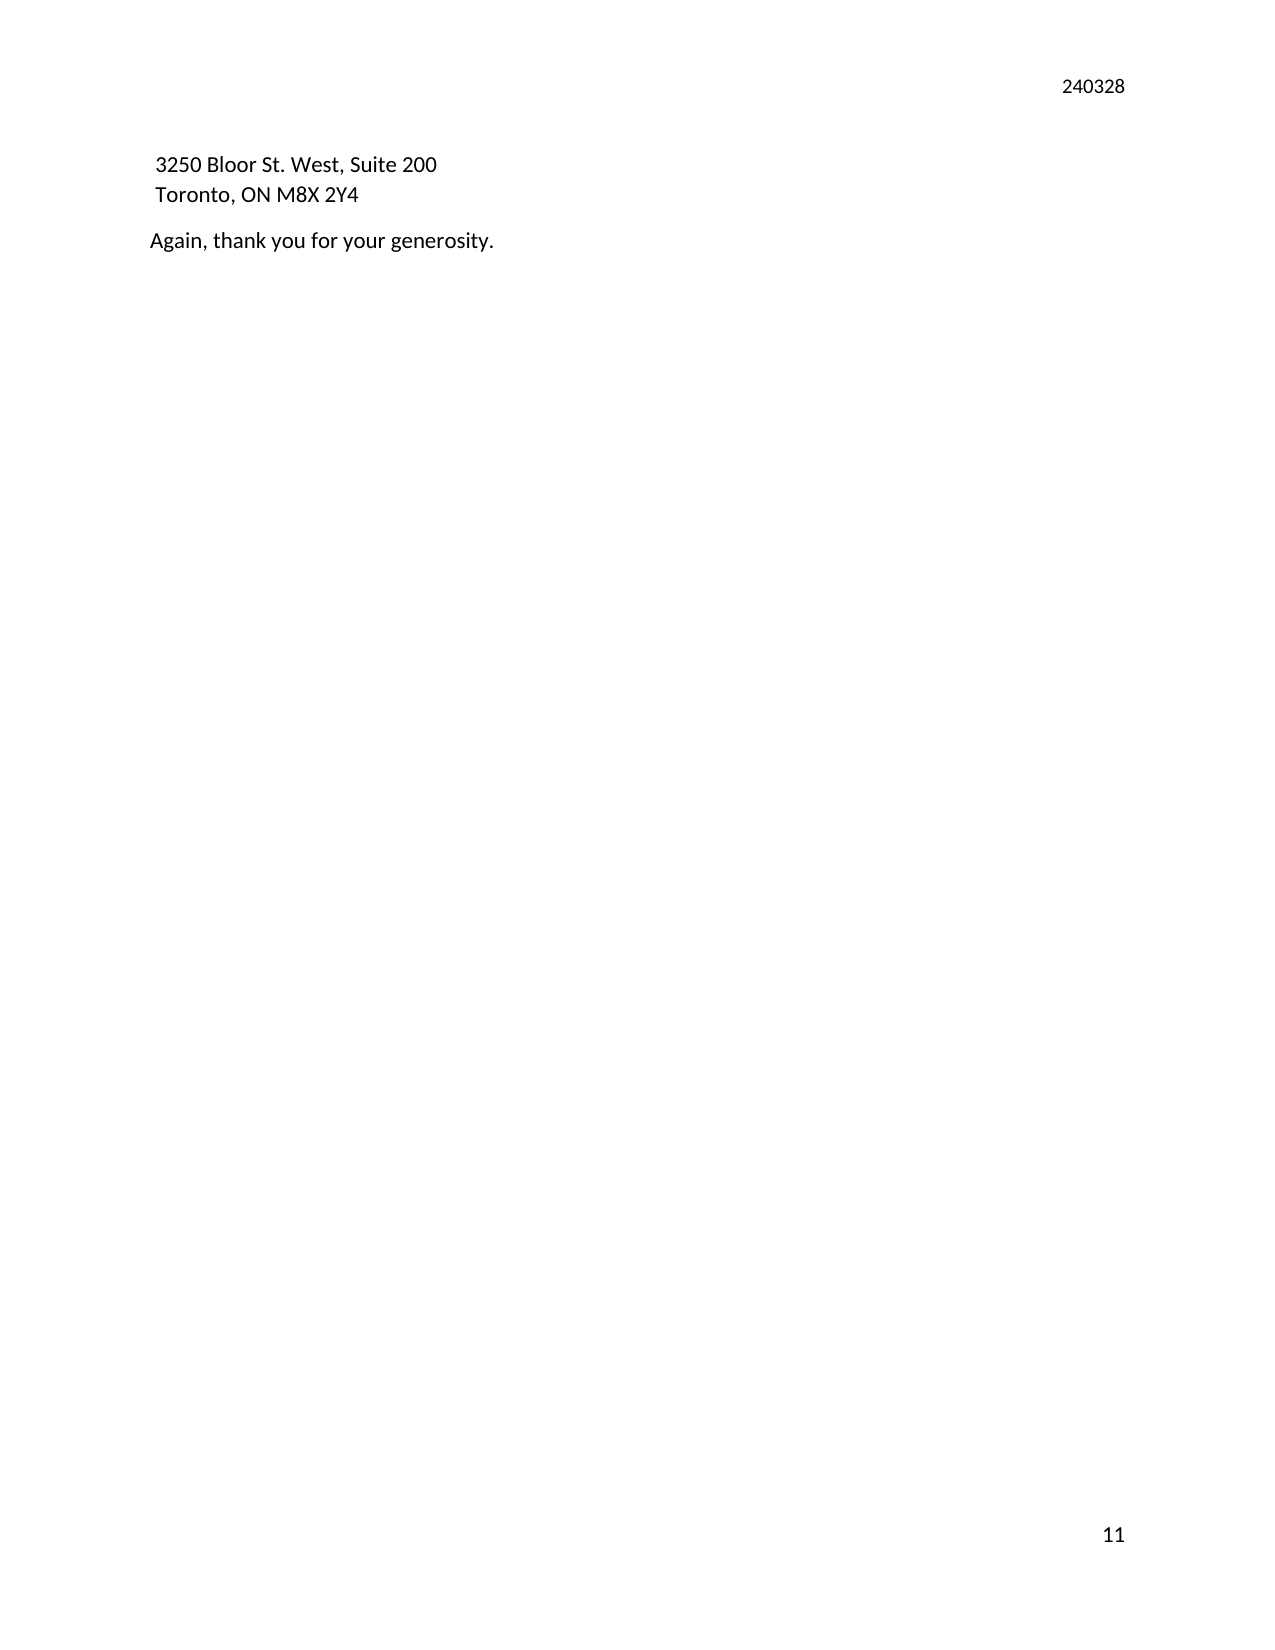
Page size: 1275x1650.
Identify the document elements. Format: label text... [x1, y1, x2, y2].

text Again, thank you for your generosity. [150, 226, 1125, 254]
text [150, 150, 1125, 208]
